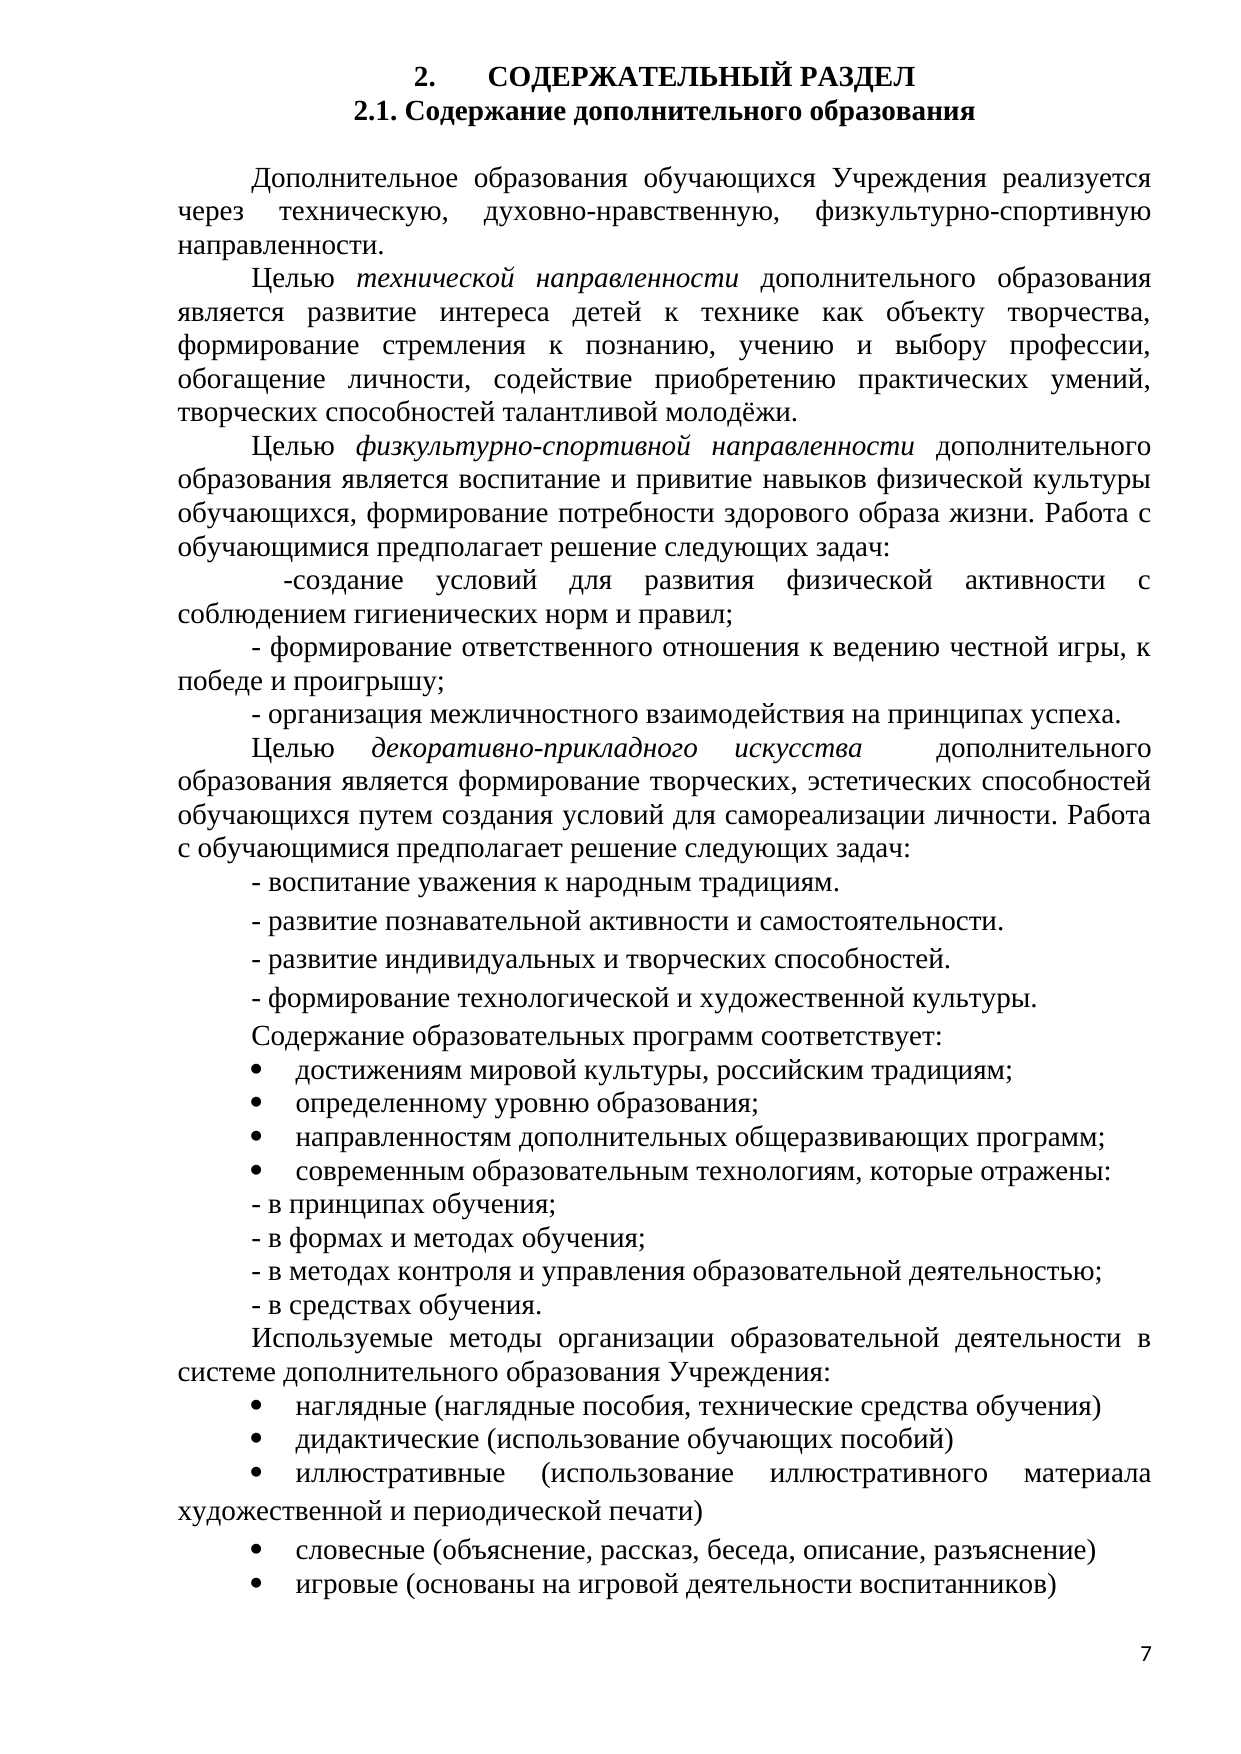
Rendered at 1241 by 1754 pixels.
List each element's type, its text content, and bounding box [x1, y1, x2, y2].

text 2.1. Содержание дополнительного образования [177, 93, 1152, 126]
list достижениям мировой культуры, российским традициям; [177, 1052, 1152, 1085]
text Целью декоративно-прикладного искусства дополнительного образования является формирование творческих, эстетических способностей обучающихся путем создания условий для самореализации личности. Работа с обучающимися предполагает решение следующих задач: [177, 730, 1152, 864]
text - воспитание уважения к народным традициям. [177, 864, 1152, 898]
text Целью технической направленности дополнительного образования является развитие интереса детей к технике как объекту творчества, формирование стремления к познанию, учению и выбору профессии, обогащение личности, содействие приобретению практических умений, творческих способностей талантливой молодёжи. [177, 260, 1152, 428]
text Используемые методы организации образовательной деятельности в системе дополнительного образования Учреждения: [177, 1321, 1152, 1388]
list определенному уровню образования; [177, 1085, 1152, 1119]
list дидактические (использование обучающих пособий) [177, 1421, 1152, 1455]
list современным образовательным технологиям, которые отражены: [177, 1153, 1152, 1186]
text Целью физкультурно-спортивной направленности дополнительного образования является воспитание и привитие навыков физической культуры обучающихся, формирование потребности здорового образа жизни. Работа с обучающимися предполагает решение следующих задач: [177, 428, 1152, 562]
text -создание условий для развития физической активности с соблюдением гигиенических норм и правил; [177, 562, 1152, 629]
text Содержание образовательных программ соответствует: [177, 1018, 1152, 1052]
list наглядные (наглядные пособия, технические средства обучения) [177, 1388, 1152, 1421]
text - в методах контроля и управления образовательной деятельностью; [177, 1253, 1152, 1287]
list СОДЕРЖАТЕЛЬНЫЙ РАЗДЕЛ [177, 59, 1152, 93]
list направленностям дополнительных общеразвивающих программ; [177, 1119, 1152, 1153]
text - формирование технологической и художественной культуры. [177, 980, 1152, 1013]
text - формирование ответственного отношения к ведению честной игры, к победе и проигрышу; [177, 629, 1152, 696]
text - в средствах обучения. [177, 1287, 1152, 1321]
list игровые (основаны на игровой деятельности воспитанников) [177, 1566, 1152, 1599]
text - развитие индивидуальных и творческих способностей. [177, 941, 1152, 975]
list словесные (объяснение, рассказ, беседа, описание, разъяснение) [177, 1532, 1152, 1566]
text - в формах и методах обучения; [177, 1220, 1152, 1253]
text Дополнительное образования обучающихся Учреждения реализуется через техническую, духовно-нравственную, физкультурно-спортивную направленности. [177, 160, 1152, 260]
text - развитие познавательной активности и самостоятельности. [177, 903, 1152, 936]
list иллюстративные (использование иллюстративного материала художественной и периодической печати) [177, 1455, 1152, 1527]
text - организация межличностного взаимодействия на принципах успеха. [177, 696, 1152, 730]
text - в принципах обучения; [177, 1186, 1152, 1220]
